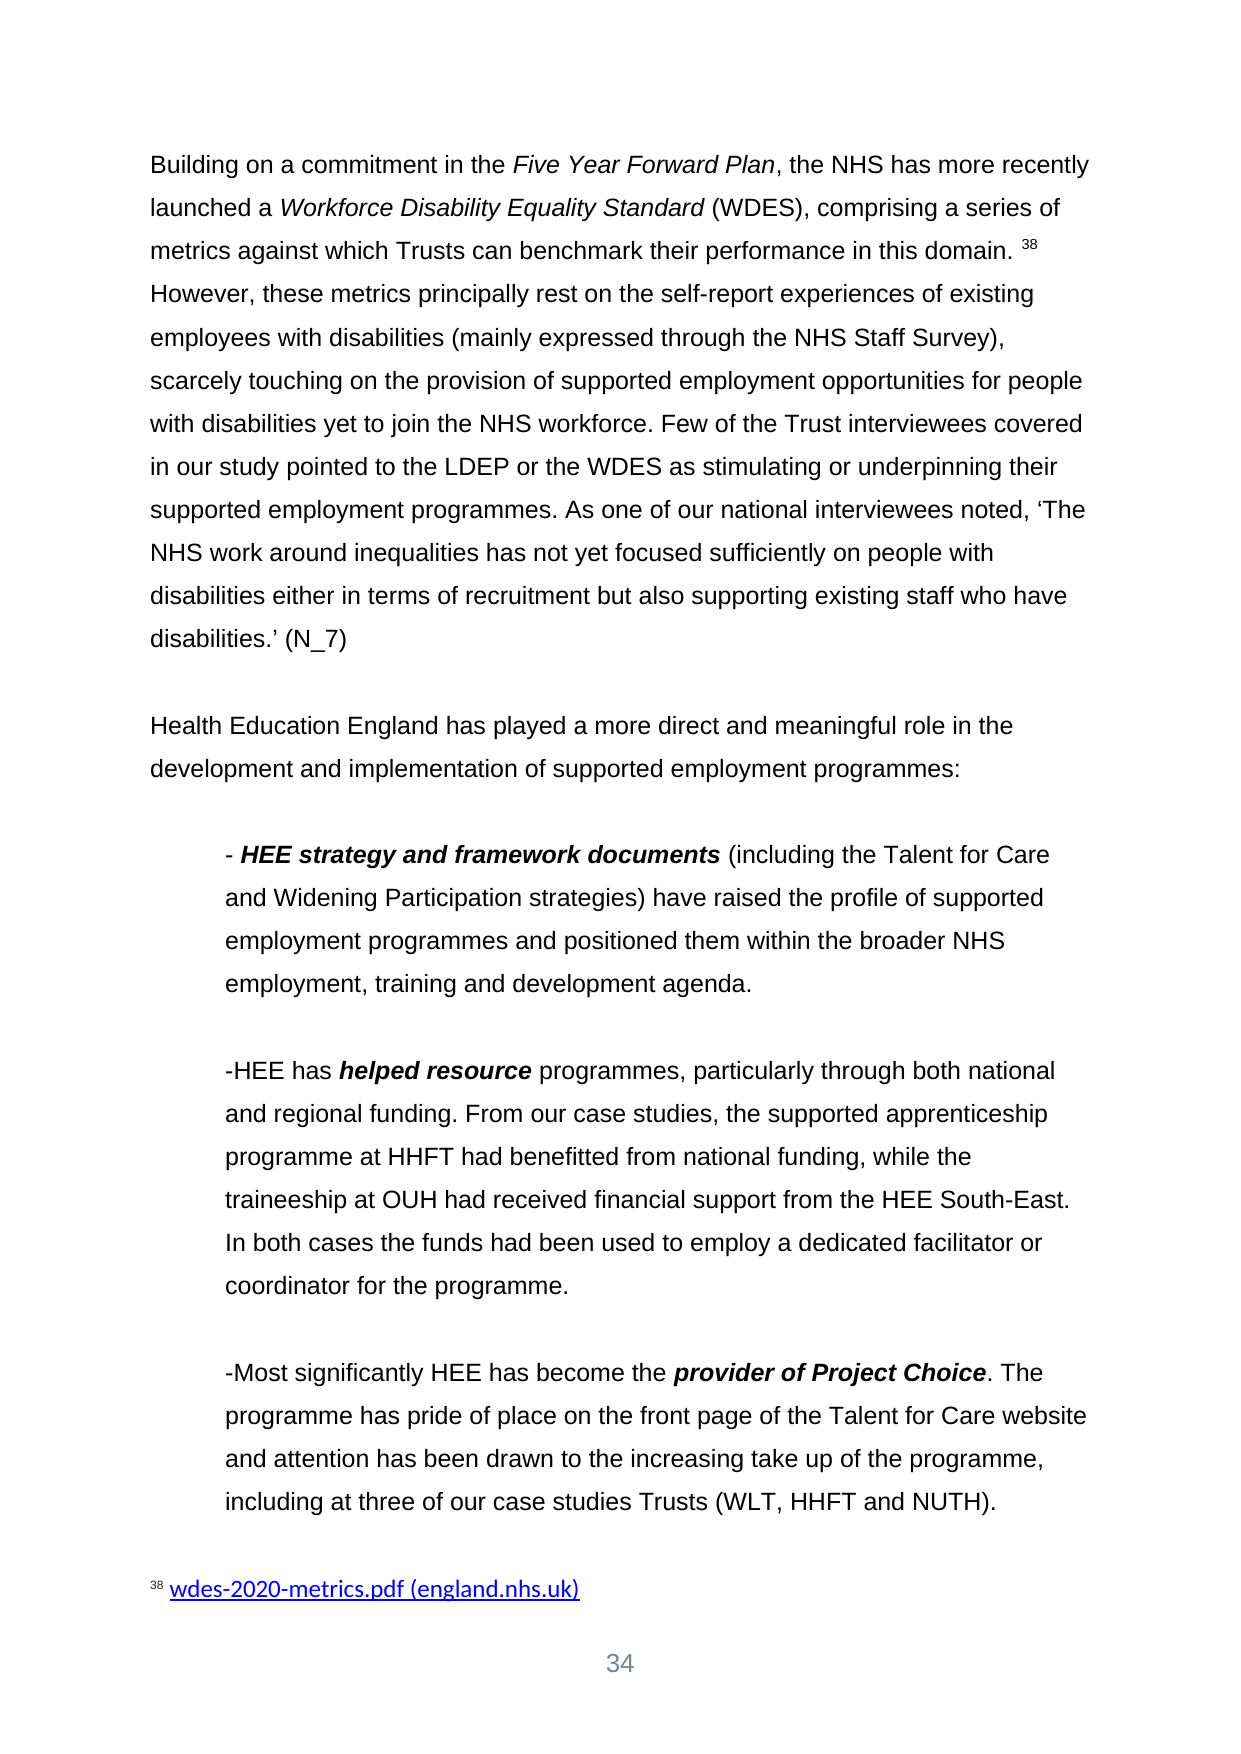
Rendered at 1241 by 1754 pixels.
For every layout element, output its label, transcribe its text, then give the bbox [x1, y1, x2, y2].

list -HEE has helped resource programmes, particularly through both national and regional funding. From our case studies, the supported apprenticeship programme at HHFT had benefitted from national funding, while the traineeship at OUH had received financial support from the HEE South-East. In both cases the funds had been used to employ a dedicated facilitator or coordinator for the programme. [225, 1056, 1090, 1300]
list -Most significantly HEE has become the provider of Project Choice. The programme has pride of place on the front page of the Talent for Care website and attention has been drawn to the increasing take up of the programme, including at three of our case studies Trusts (WLT, HHFT and NUTH). [225, 1357, 1090, 1516]
text Health Education England has played a more direct and meaningful role in the development and implementation of supported employment programmes: [150, 711, 1090, 782]
text Building on a commitment in the Five Year Forward Plan, the NHS has more recently launched a Workforce Disability Equality Standard (WDES), comprising a series of metrics against which Trusts can benchmark their performance in this domain. However, these metrics principally rest on the self-report experiences of existing employees with disabilities (mainly expressed through the NHS Staff Survey), scarcely touching on the provision of supported employment opportunities for people with disabilities yet to join the NHS workforce. Few of the Trust interviewees covered in our study pointed to the LDEP or the WDES as stimulating or underpinning their supported employment programmes. As one of our national interviewees noted, ‘The NHS work around inequalities has not yet focused sufficiently on people with disabilities either in terms of recruitment but also supporting existing staff who have disabilities.’ (N_7) [150, 150, 1090, 653]
list - HEE strategy and framework documents (including the Talent for Care and Widening Participation strategies) have raised the profile of supported employment programmes and positioned them within the broader NHS employment, training and development agenda. [225, 840, 1090, 998]
